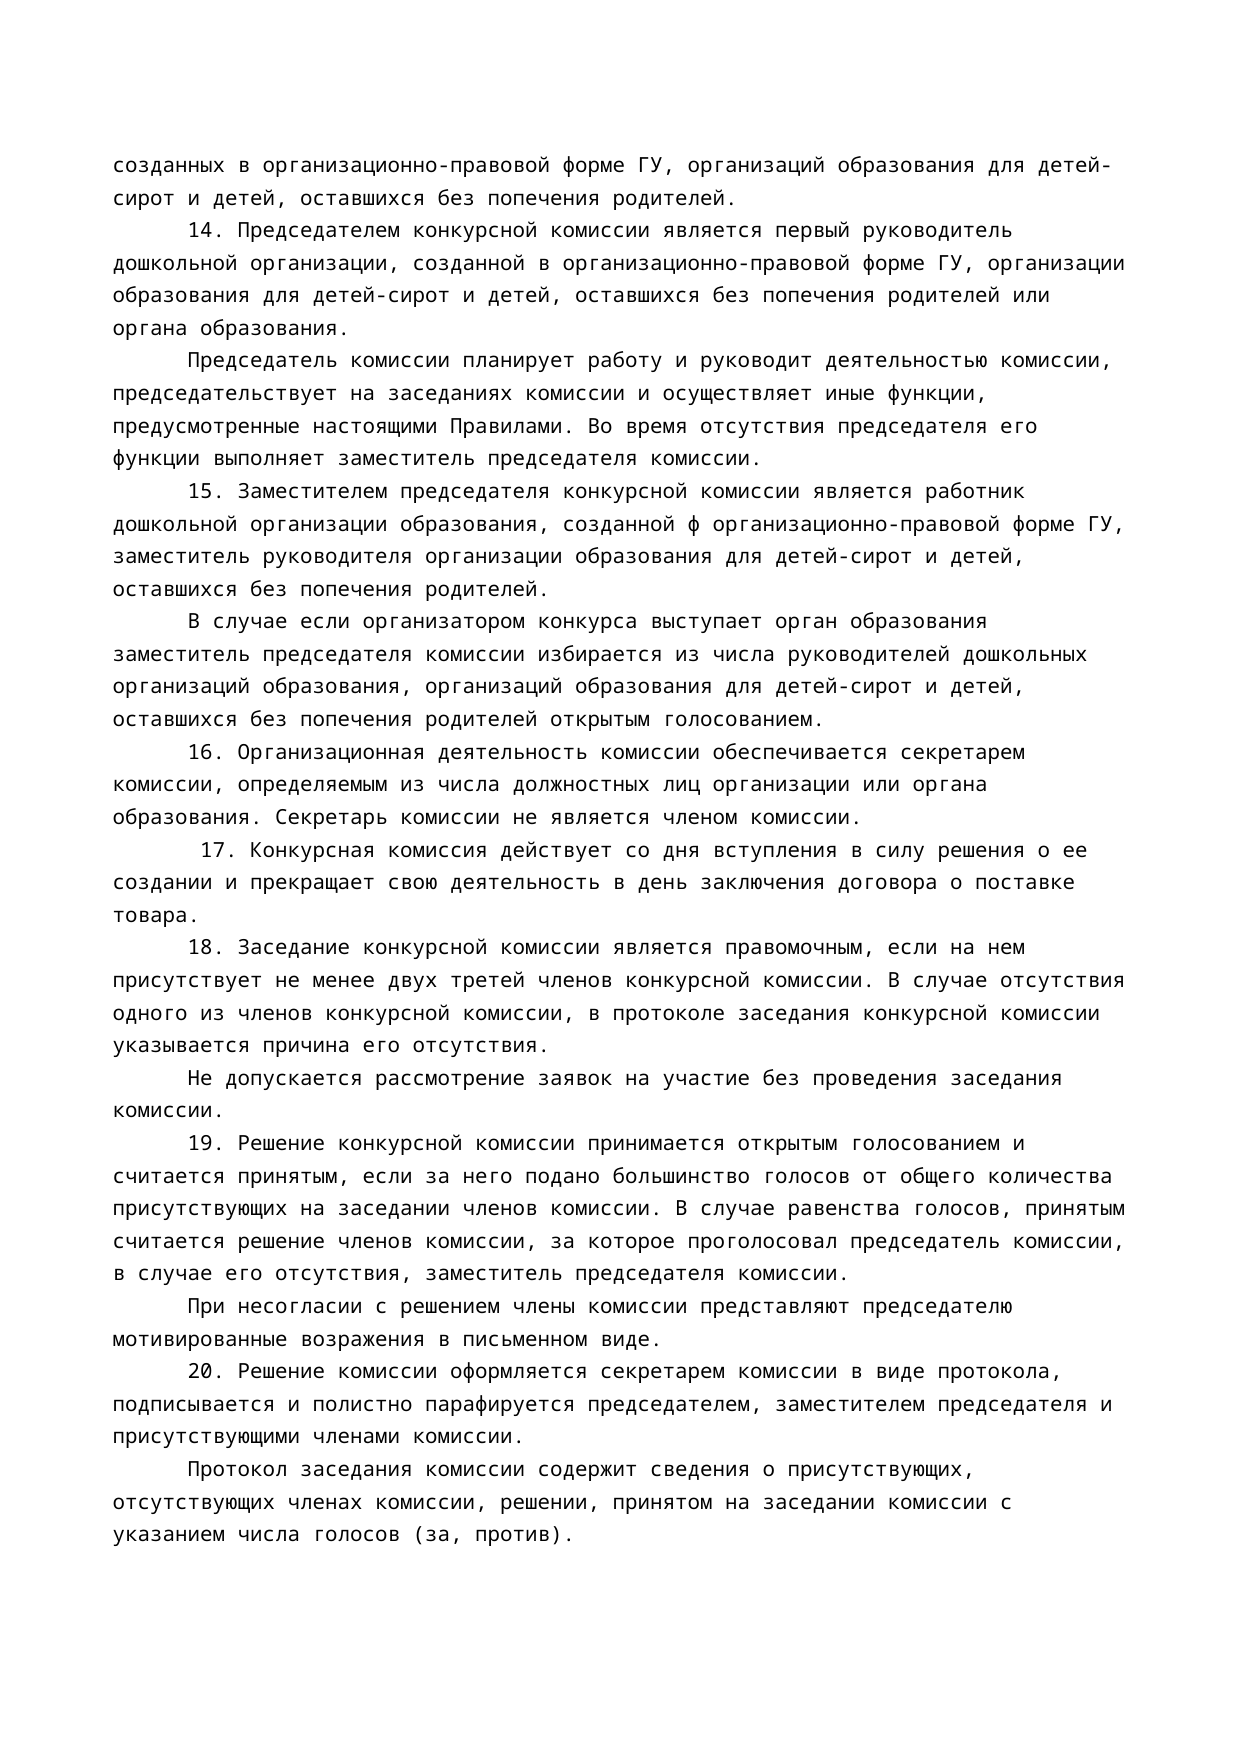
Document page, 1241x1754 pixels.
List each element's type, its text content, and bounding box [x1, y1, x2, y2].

text 20. Решение комиссии оформляется секретарем комиссии в виде протокола, подписывается и полистно парафируется председателем, заместителем председателя и присутствующими членами комиссии. [112, 1356, 1128, 1450]
text 18. Заседание конкурсной комиссии является правомочным, если на нем присутствует не менее двух третей членов конкурсной комиссии. В случае отсутствия одного из членов конкурсной комиссии, в протоколе заседания конкурсной комиссии указывается причина его отсутствия. [112, 932, 1128, 1059]
text При несогласии с решением члены комиссии представляют председателю мотивированные возражения в письменном виде. [112, 1291, 1128, 1352]
text 16. Организационная деятельность комиссии обеспечивается секретарем комиссии, определяемым из числа должностных лиц организации или органа образования. Секретарь комиссии не является членом комиссии. [112, 737, 1128, 831]
text В случае если организатором конкурса выступает орган образования заместитель председателя комиссии избирается из числа руководителей дошкольных организаций образования, организаций образования для детей-сирот и детей, оставшихся без попечения родителей открытым голосованием. [112, 606, 1128, 733]
text 19. Решение конкурсной комиссии принимается открытым голосованием и считается принятым, если за него подано большинство голосов от общего количества присутствующих на заседании членов комиссии. В случае равенства голосов, принятым считается решение членов комиссии, за которое проголосовал председатель комиссии, в случае его отсутствия, заместитель председателя комиссии. [112, 1128, 1128, 1287]
text 14. Председателем конкурсной комиссии является первый руководитель дошкольной организации, созданной в организационно-правовой форме ГУ, организации образования для детей-сирот и детей, оставшихся без попечения родителей или органа образования. [112, 215, 1128, 341]
text Председатель комиссии планирует работу и руководит деятельностью комиссии, председательствует на заседаниях комиссии и осуществляет иные функции, предусмотренные настоящими Правилами. Во время отсутствия председателя его функции выполняет заместитель председателя комиссии. [112, 346, 1128, 472]
text Не допускается рассмотрение заявок на участие без проведения заседания комиссии. [112, 1063, 1128, 1124]
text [112, 150, 1128, 211]
text Протокол заседания комиссии содержит сведения о присутствующих, отсутствующих членах комиссии, решении, принятом на заседании комиссии с указанием числа голосов (за, против). [112, 1454, 1128, 1548]
text 15. Заместителем председателя конкурсной комиссии является работник дошкольной организации образования, созданной ф организационно-правовой форме ГУ, заместитель руководителя организации образования для детей-сирот и детей, оставшихся без попечения родителей. [112, 476, 1128, 602]
text 17. Конкурсная комиссия действует со дня вступления в силу решения о ее создании и прекращает свою деятельность в день заключения договора о поставке товара. [112, 835, 1128, 928]
